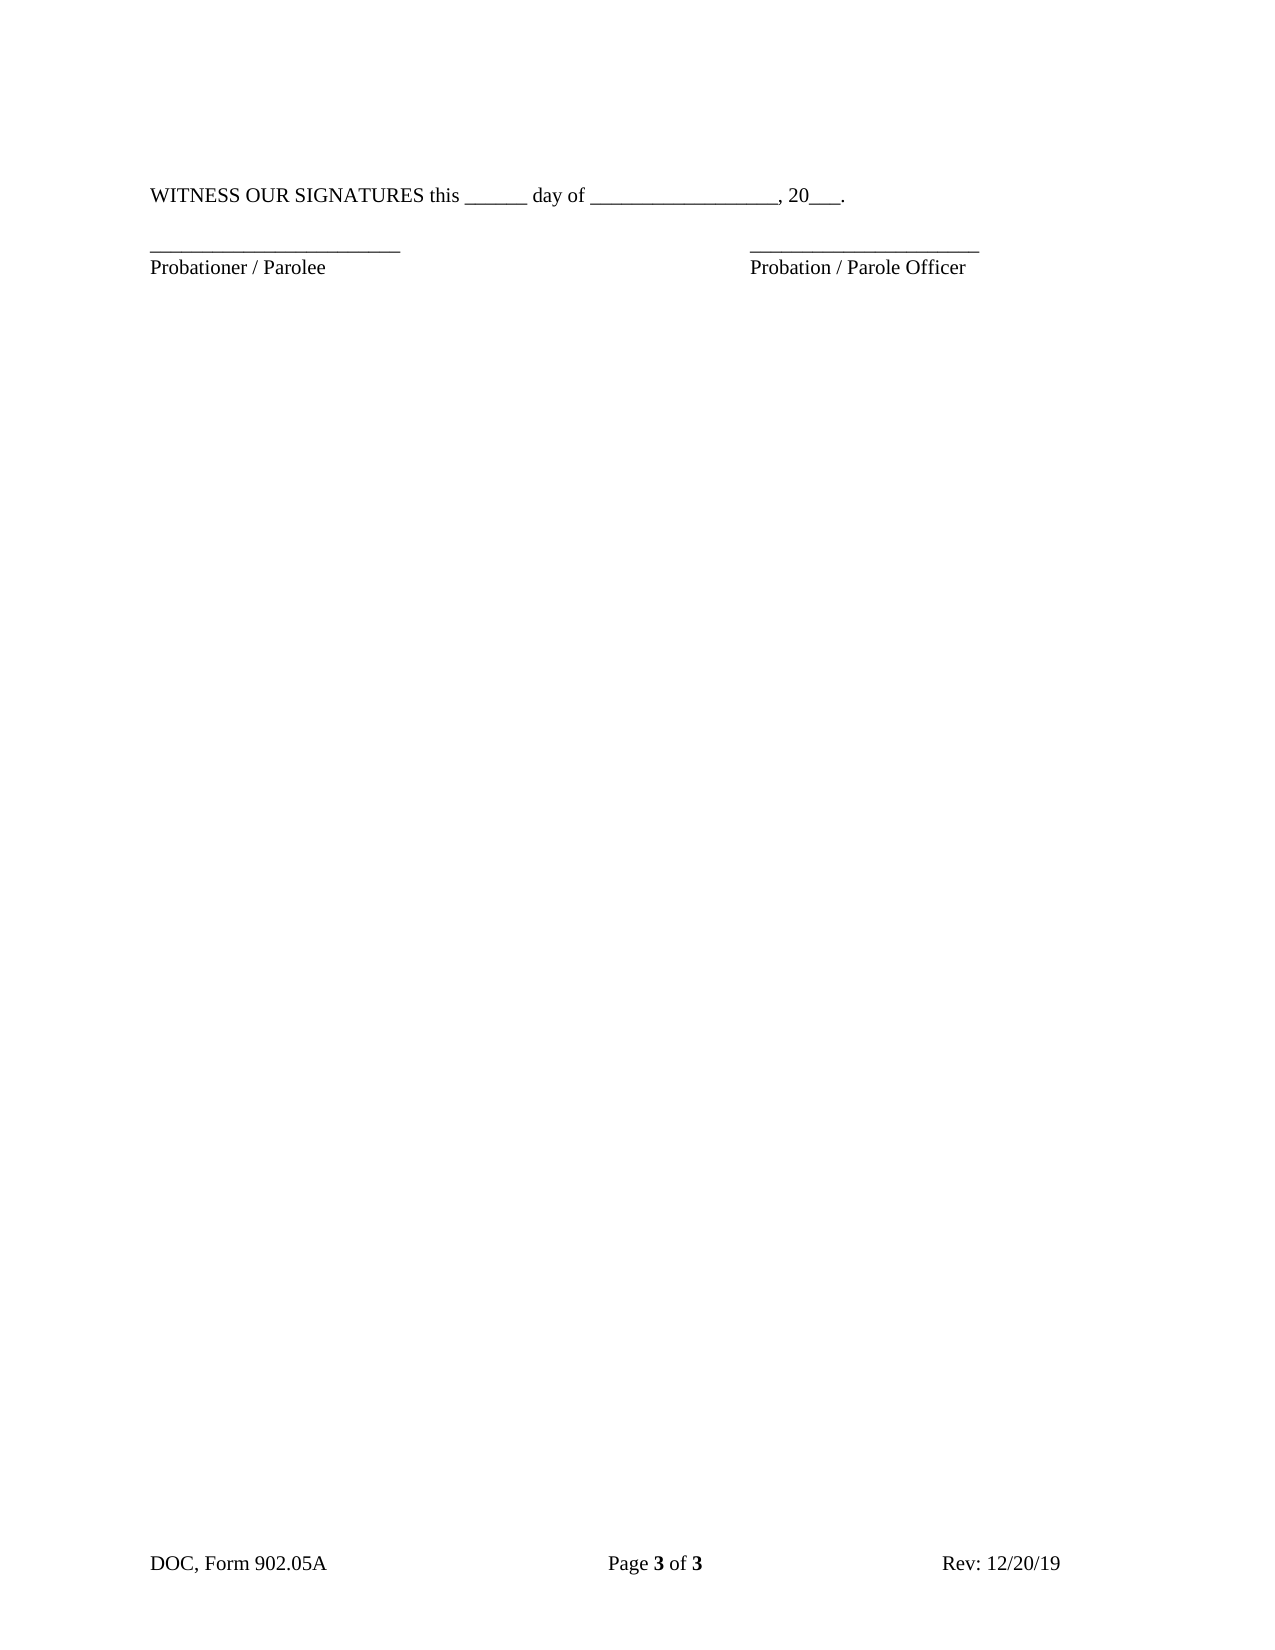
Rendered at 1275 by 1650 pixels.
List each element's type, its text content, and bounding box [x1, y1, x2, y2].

text Probationer / Parolee Probation / Parole Officer [150, 255, 1125, 279]
text WITNESS OUR SIGNATURES this ______ day of __________________, 20___. [150, 183, 1125, 207]
text ________________________ ______________________ [150, 231, 1125, 255]
